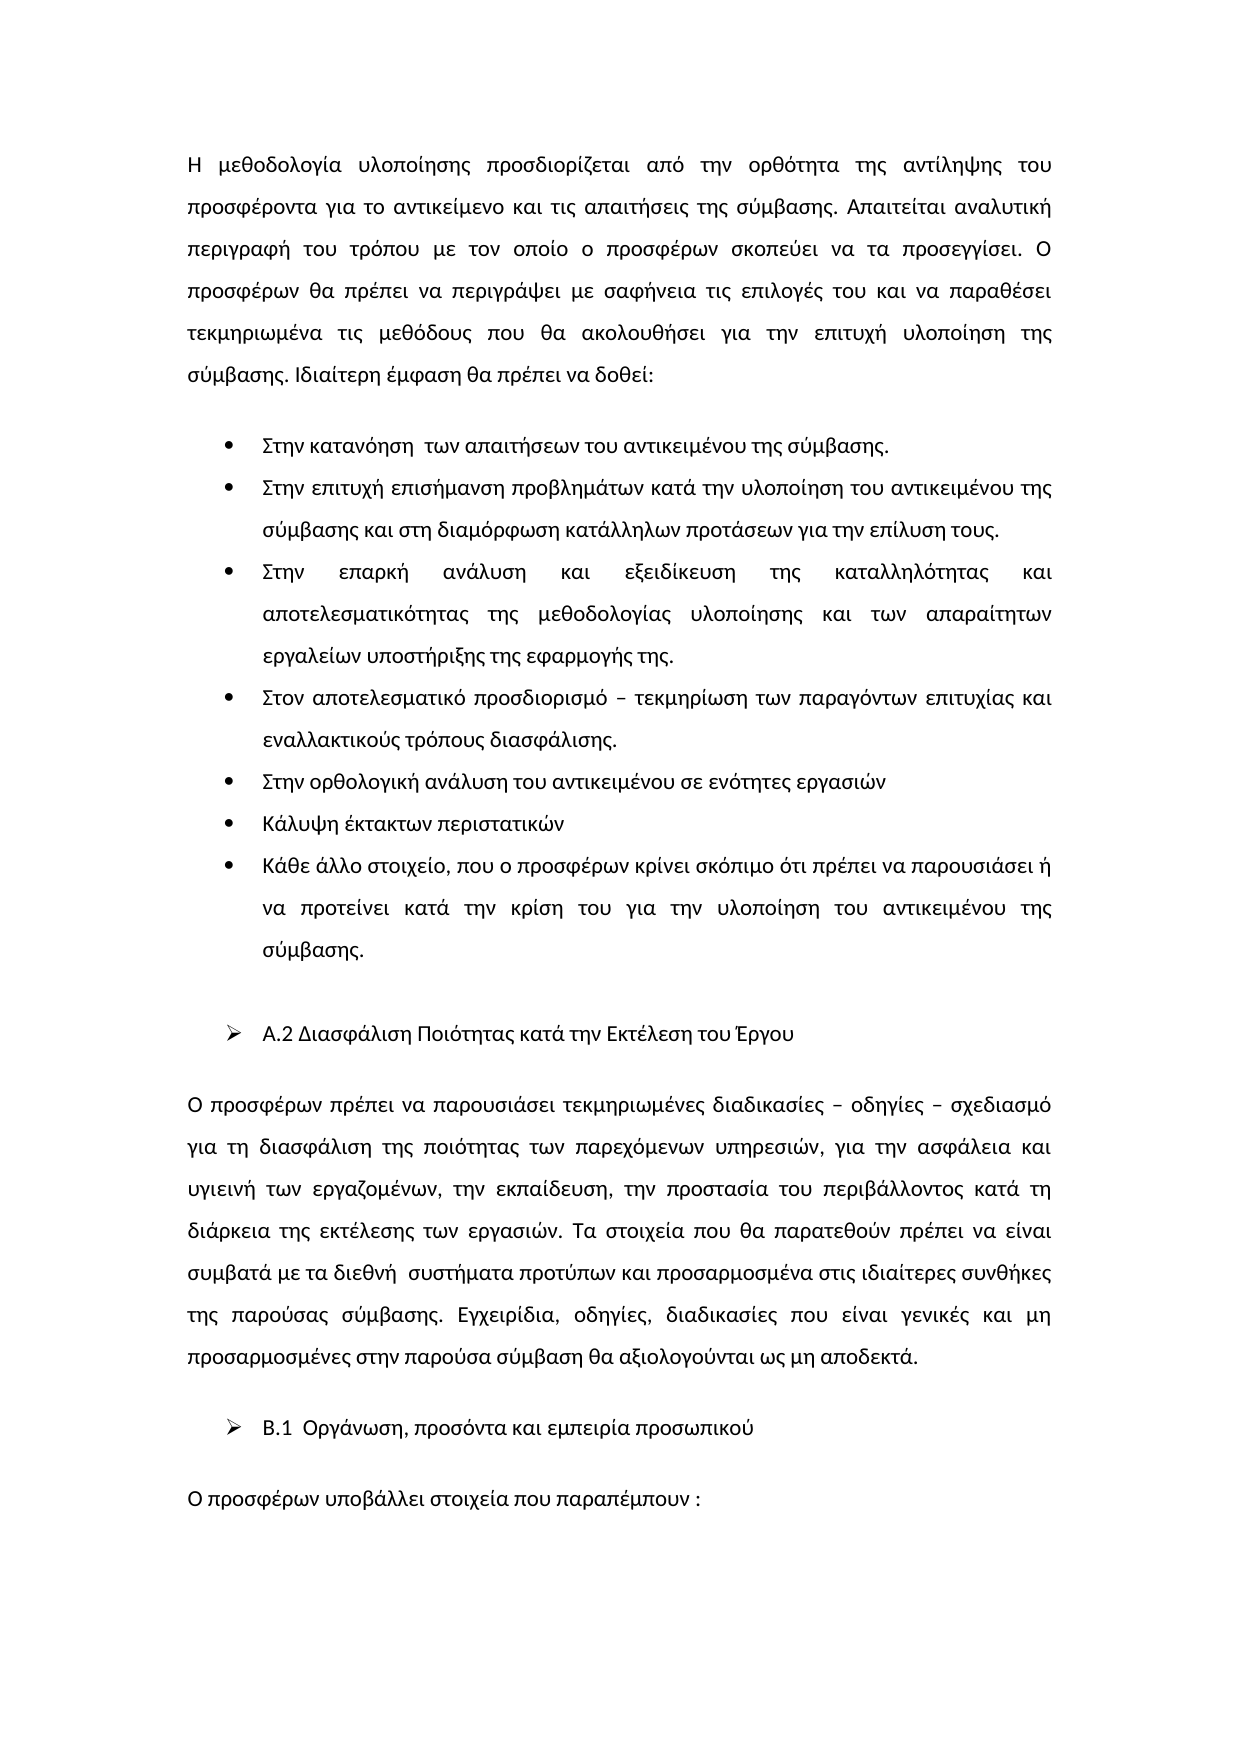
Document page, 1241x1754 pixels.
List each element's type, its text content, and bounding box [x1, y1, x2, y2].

list Στον αποτελεσματικό προσδιορισμό – τεκμηρίωση των παραγόντων επιτυχίας και εναλλακτικούς τρόπους διασφάλισης. [225, 683, 1053, 753]
list Κάλυψη έκτακτων περιστατικών [225, 809, 1053, 837]
text Η μεθοδολογία υλοποίησης προσδιορίζεται από την ορθότητα της αντίληψης του προσφέροντα για το αντικείμενο και τις απαιτήσεις της σύμβασης. Απαιτείται αναλυτική περιγραφή του τρόπου με τον οποίο ο προσφέρων σκοπεύει να τα προσεγγίσει. Ο προσφέρων θα πρέπει να περιγράψει με σαφήνεια τις επιλογές του και να παραθέσει τεκμηριωμένα τις μεθόδους που θα ακολουθήσει για την επιτυχή υλοποίηση της σύμβασης. Ιδιαίτερη έμφαση θα πρέπει να δοθεί: [187, 150, 1053, 388]
text Ο προσφέρων πρέπει να παρουσιάσει τεκμηριωμένες διαδικασίες – οδηγίες – σχεδιασμό για τη διασφάλιση της ποιότητας των παρεχόμενων υπηρεσιών, για την ασφάλεια και υγιεινή των εργαζομένων, την εκπαίδευση, την προστασία του περιβάλλοντος κατά τη διάρκεια της εκτέλεσης των εργασιών. Τα στοιχεία που θα παρατεθούν πρέπει να είναι συμβατά με τα διεθνή συστήματα προτύπων και προσαρμοσμένα στις ιδιαίτερες συνθήκες της παρούσας σύμβασης. Εγχειρίδια, οδηγίες, διαδικασίες που είναι γενικές και μη προσαρμοσμένες στην παρούσα σύμβαση θα αξιολογούνται ως μη αποδεκτά. [187, 1090, 1053, 1370]
text Ο προσφέρων υποβάλλει στοιχεία που παραπέμπουν : [187, 1484, 1053, 1512]
list Στην κατανόηση των απαιτήσεων του αντικειμένου της σύμβασης. [225, 431, 1053, 459]
list Στην επιτυχή επισήμανση προβλημάτων κατά την υλοποίηση του αντικειμένου της σύμβασης και στη διαμόρφωση κατάλληλων προτάσεων για την επίλυση τους. [225, 473, 1053, 543]
list Στην επαρκή ανάλυση και εξειδίκευση της καταλληλότητας και αποτελεσματικότητας της μεθοδολογίας υλοποίησης και των απαραίτητων εργαλείων υποστήριξης της εφαρμογής της. [225, 557, 1053, 669]
list Β.1 Οργάνωση, προσόντα και εμπειρία προσωπικού [225, 1413, 1053, 1441]
list Στην ορθολογική ανάλυση του αντικειμένου σε ενότητες εργασιών [225, 767, 1053, 795]
list Κάθε άλλο στοιχείο, που ο προσφέρων κρίνει σκόπιμο ότι πρέπει να παρουσιάσει ή να προτείνει κατά την κρίση του για την υλοποίηση του αντικειμένου της σύμβασης. [225, 851, 1053, 963]
list Α.2 Διασφάλιση Ποιότητας κατά την Εκτέλεση του Έργου [225, 1019, 1053, 1047]
